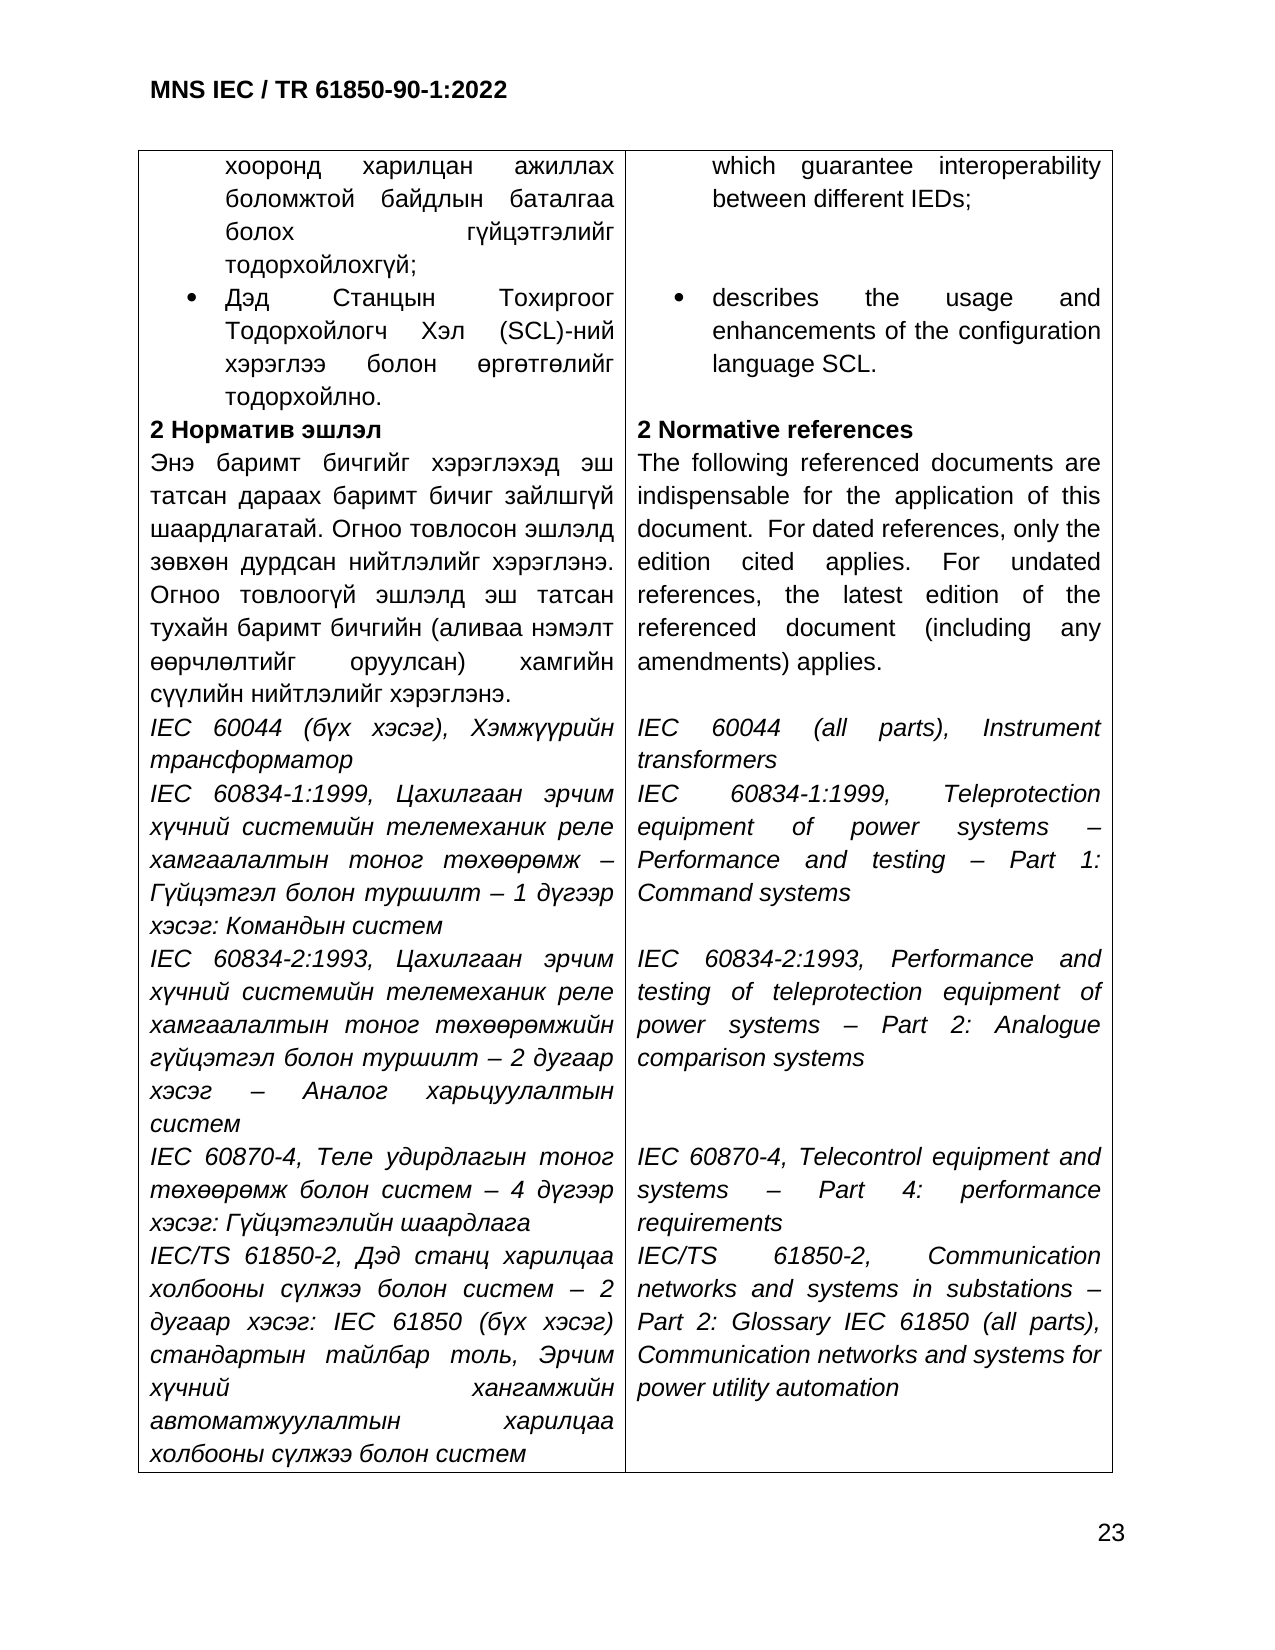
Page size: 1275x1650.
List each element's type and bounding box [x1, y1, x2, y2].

table_header [139, 151, 625, 1472]
table_header [626, 151, 1112, 1472]
